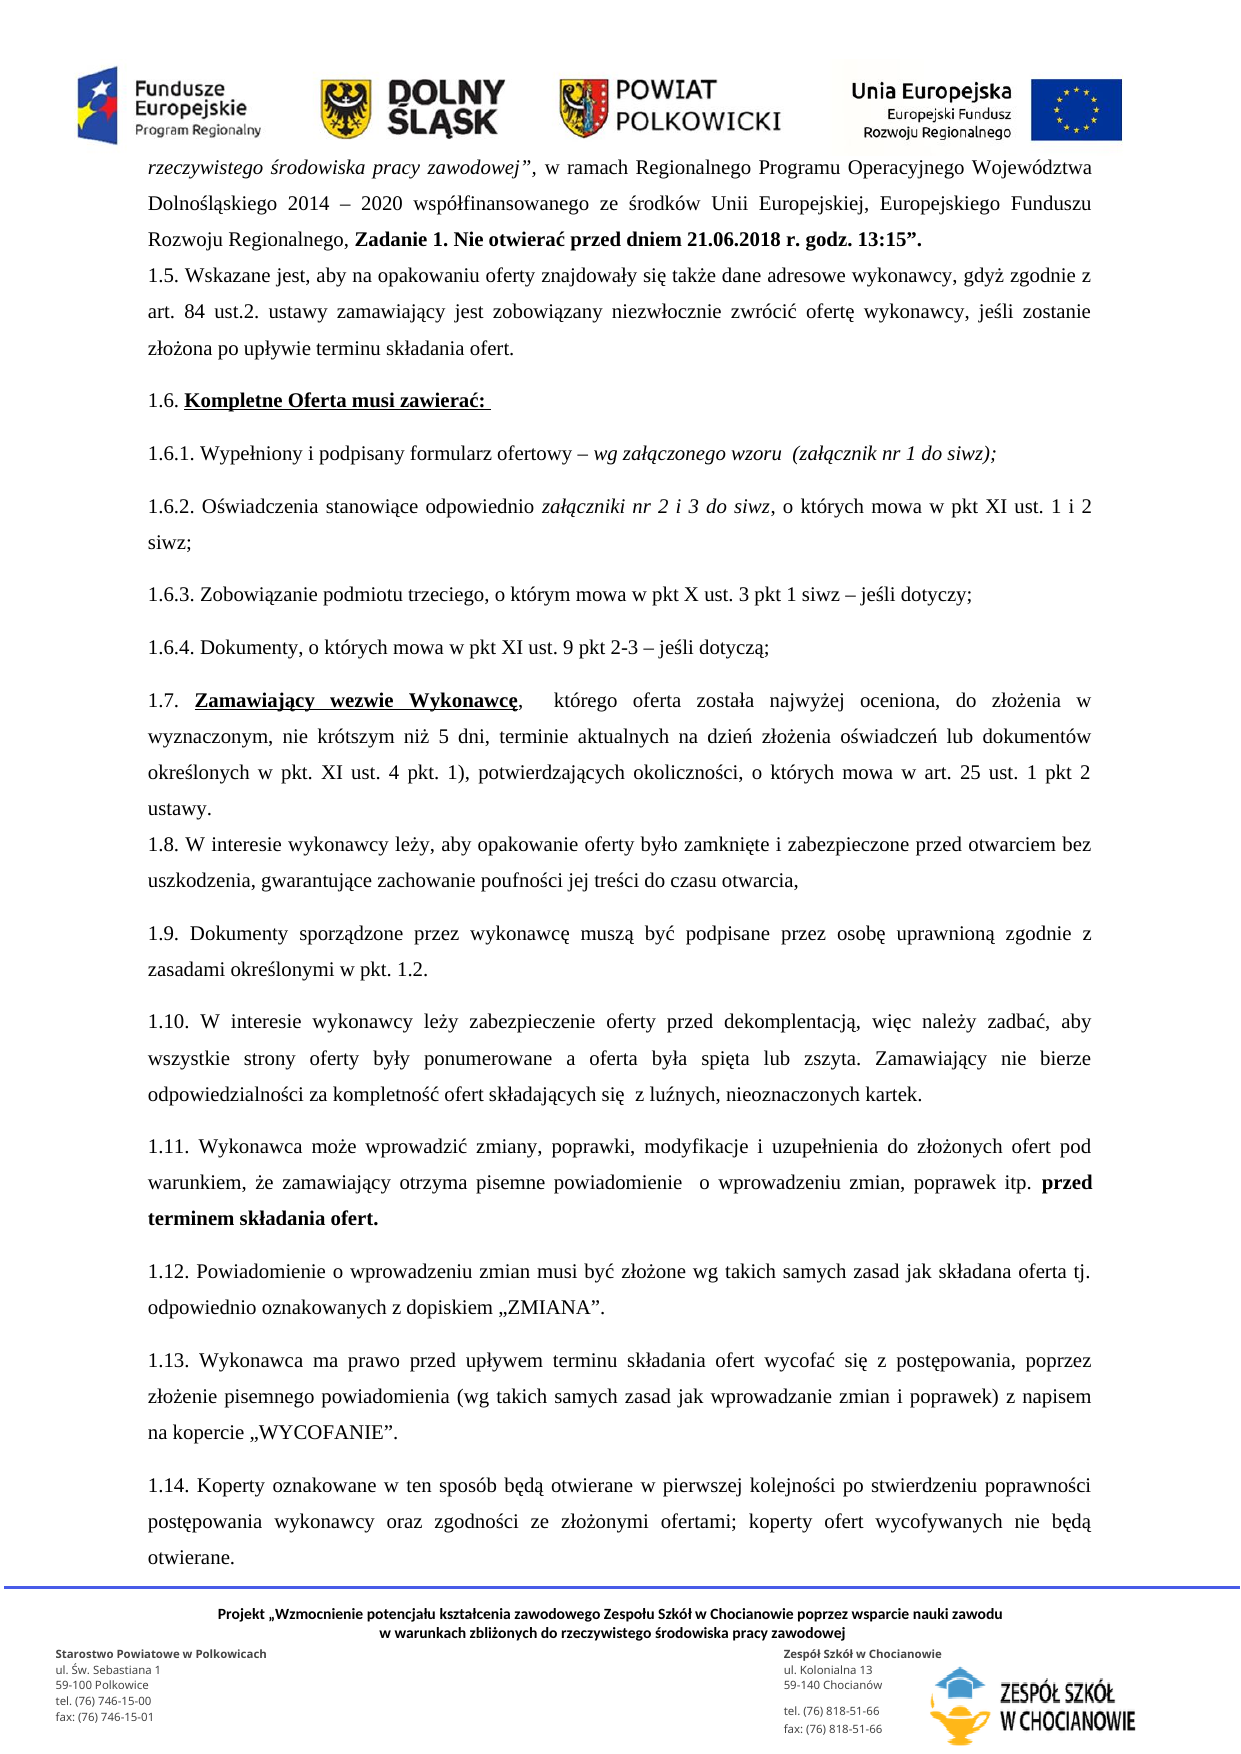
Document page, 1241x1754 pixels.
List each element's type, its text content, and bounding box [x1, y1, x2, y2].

text 1.8. W interesie wykonawcy leży, aby opakowanie oferty było zamknięte i zabezpieczone przed otwarciem bez uszkodzenia, gwarantujące zachowanie poufności jej treści do czasu otwarcia, [148, 832, 1092, 892]
text 1.6.3. Zobowiązanie podmiotu trzeciego, o którym mowa w pkt X ust. 3 pkt 1 siwz – jeśli dotyczy; [148, 582, 1093, 606]
text 1.5. Wskazane jest, aby na opakowaniu oferty znajdowały się także dane adresowe wykonawcy, gdyż zgodnie z art. 84 ust.2. ustawy zamawiający jest zobowiązany niezwłocznie zwrócić ofertę wykonawcy, jeśli zostanie złożona po upływie terminu składania ofert. [148, 263, 1092, 359]
text 1.6. Kompletne Oferta musi zawierać: [148, 388, 1093, 412]
text 1.10. W interesie wykonawcy leży zabezpieczenie oferty przed dekomplentacją, więc należy zadbać, aby wszystkie strony oferty były ponumerowane a oferta była spięta lub zszyta. Zamawiający nie bierze odpowiedzialności za kompletność ofert składających się z luźnych, nieoznaczonych kartek. [148, 1009, 1092, 1106]
text 1.14. Koperty oznakowane w ten sposób będą otwierane w pierwszej kolejności po stwierdzeniu poprawności postępowania wykonawcy oraz zgodności ze złożonymi ofertami; koperty ofert wycofywanych nie będą otwierane. [148, 1473, 1092, 1569]
text 1.6.1. Wypełniony i podpisany formularz ofertowy – wg załączonego wzoru (załącznik nr 1 do siwz); [148, 441, 1093, 465]
text 1.13. Wykonawca ma prawo przed upływem terminu składania ofert wycofać się z postępowania, poprzez złożenie pisemnego powiadomienia (wg takich samych zasad jak wprowadzanie zmian i poprawek) z napisem na kopercie „WYCOFANIE”. [148, 1348, 1092, 1444]
text 1.6.2. Oświadczenia stanowiące odpowiednio załączniki nr 2 i 3 do siwz, o których mowa w pkt XI ust. 1 i 2 siwz; [148, 494, 1093, 554]
text 1.11. Wykonawca może wprowadzić zmiany, poprawki, modyfikacje i uzupełnienia do złożonych ofert pod warunkiem, że zamawiający otrzyma pisemne powiadomienie o wprowadzeniu zmian, poprawek itp. przed terminem składania ofert. [148, 1134, 1092, 1230]
text 1.7. Zamawiający wezwie Wykonawcę, którego oferta została najwyżej oceniona, do złożenia w wyznaczonym, nie krótszym niż 5 dni, terminie aktualnych na dzień złożenia oświadczeń lub dokumentów określonych w pkt. XI ust. 4 pkt. 1), potwierdzających okoliczności, o których mowa w art. 25 ust. 1 pkt 2 ustawy. [148, 688, 1092, 820]
text 1.6.4. Dokumenty, o których mowa w pkt XI ust. 9 pkt 2-3 – jeśli dotyczą; [148, 635, 1093, 659]
text 1.9. Dokumenty sporządzone przez wykonawcę muszą być podpisane przez osobę uprawnioną zgodnie z zasadami określonymi w pkt. 1.2. [148, 921, 1092, 981]
picture [73, 59, 1127, 156]
text 1.12. Powiadomienie o wprowadzeniu zmian musi być złożone wg takich samych zasad jak składana oferta tj. odpowiednio oznakowanych z dopiskiem „ZMIANA”. [148, 1259, 1092, 1319]
